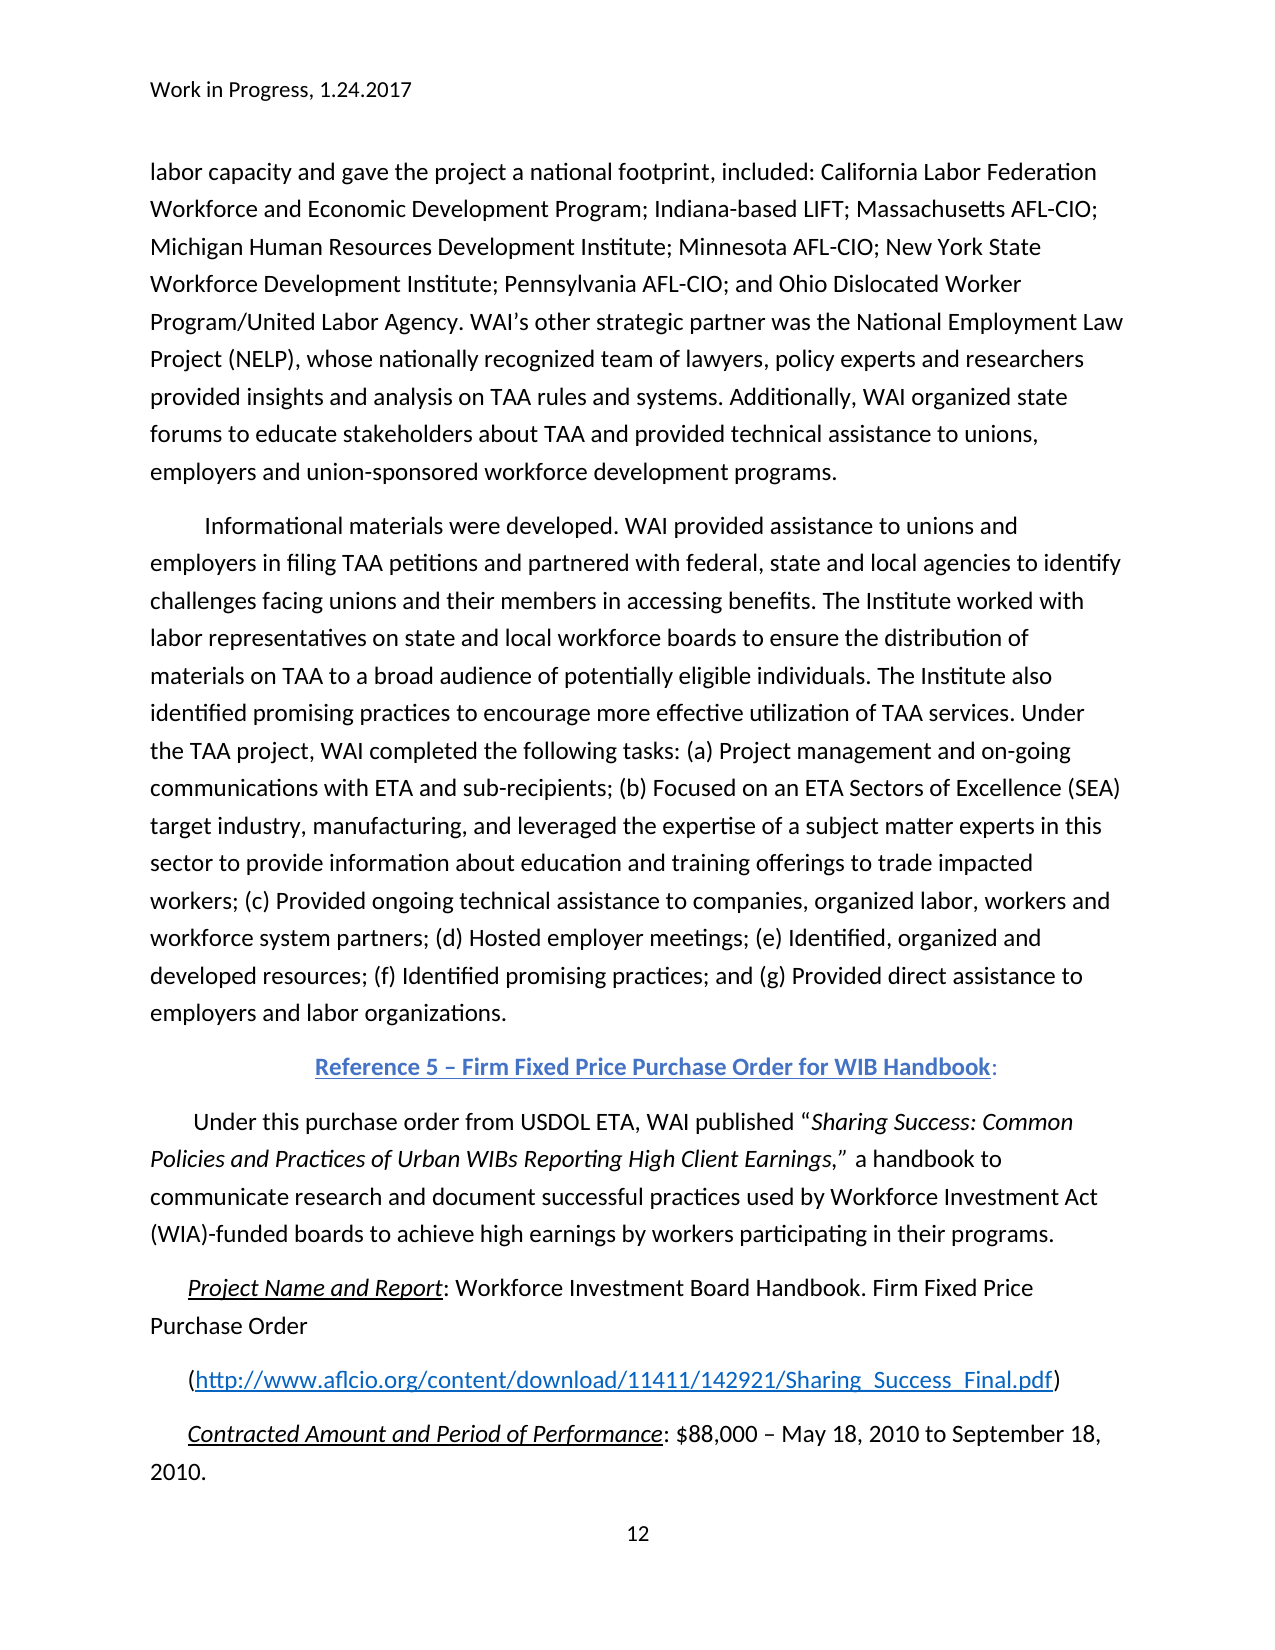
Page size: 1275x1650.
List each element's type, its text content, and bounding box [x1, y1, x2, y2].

text Reference 5 – Firm Fixed Price Purchase Order for WIB Handbook: [150, 1046, 1125, 1083]
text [150, 150, 1125, 487]
text Contracted Amount and Period of Performance: $88,000 – May 18, 2010 to September 18, 2010. [150, 1412, 1125, 1487]
text Project Name and Report: Workforce Investment Board Handbook. Firm Fixed Price Purchase Order [150, 1267, 1125, 1342]
text Informational materials were developed. WAI provided assistance to unions and employers in filing TAA petitions and partnered with federal, state and local agencies to identify challenges facing unions and their members in accessing benefits. The Institute worked with labor representatives on state and local workforce boards to ensure the distribution of materials on TAA to a broad audience of potentially eligible individuals. The Institute also identified promising practices to encourage more effective utilization of TAA services. Under the TAA project, WAI completed the following tasks: (a) Project management and on-going communications with ETA and sub-recipients; (b) Focused on an ETA Sectors of Excellence (SEA) target industry, manufacturing, and leveraged the expertise of a subject matter experts in this sector to provide information about education and training offerings to trade impacted workers; (c) Provided ongoing technical assistance to companies, organized labor, workers and workforce system partners; (d) Hosted employer meetings; (e) Identified, organized and developed resources; (f) Identified promising practices; and (g) Provided direct assistance to employers and labor organizations. [150, 504, 1125, 1029]
text (http://www.aflcio.org/content/download/11411/142921/Sharing_Success_Final.pdf) [150, 1358, 1125, 1396]
text Under this purchase order from USDOL ETA, WAI published “Sharing Success: Common Policies and Practices of Urban WIBs Reporting High Client Earnings,” a handbook to communicate research and document successful practices used by Workforce Investment Act (WIA)-funded boards to achieve high earnings by workers participating in their programs. [150, 1100, 1125, 1250]
